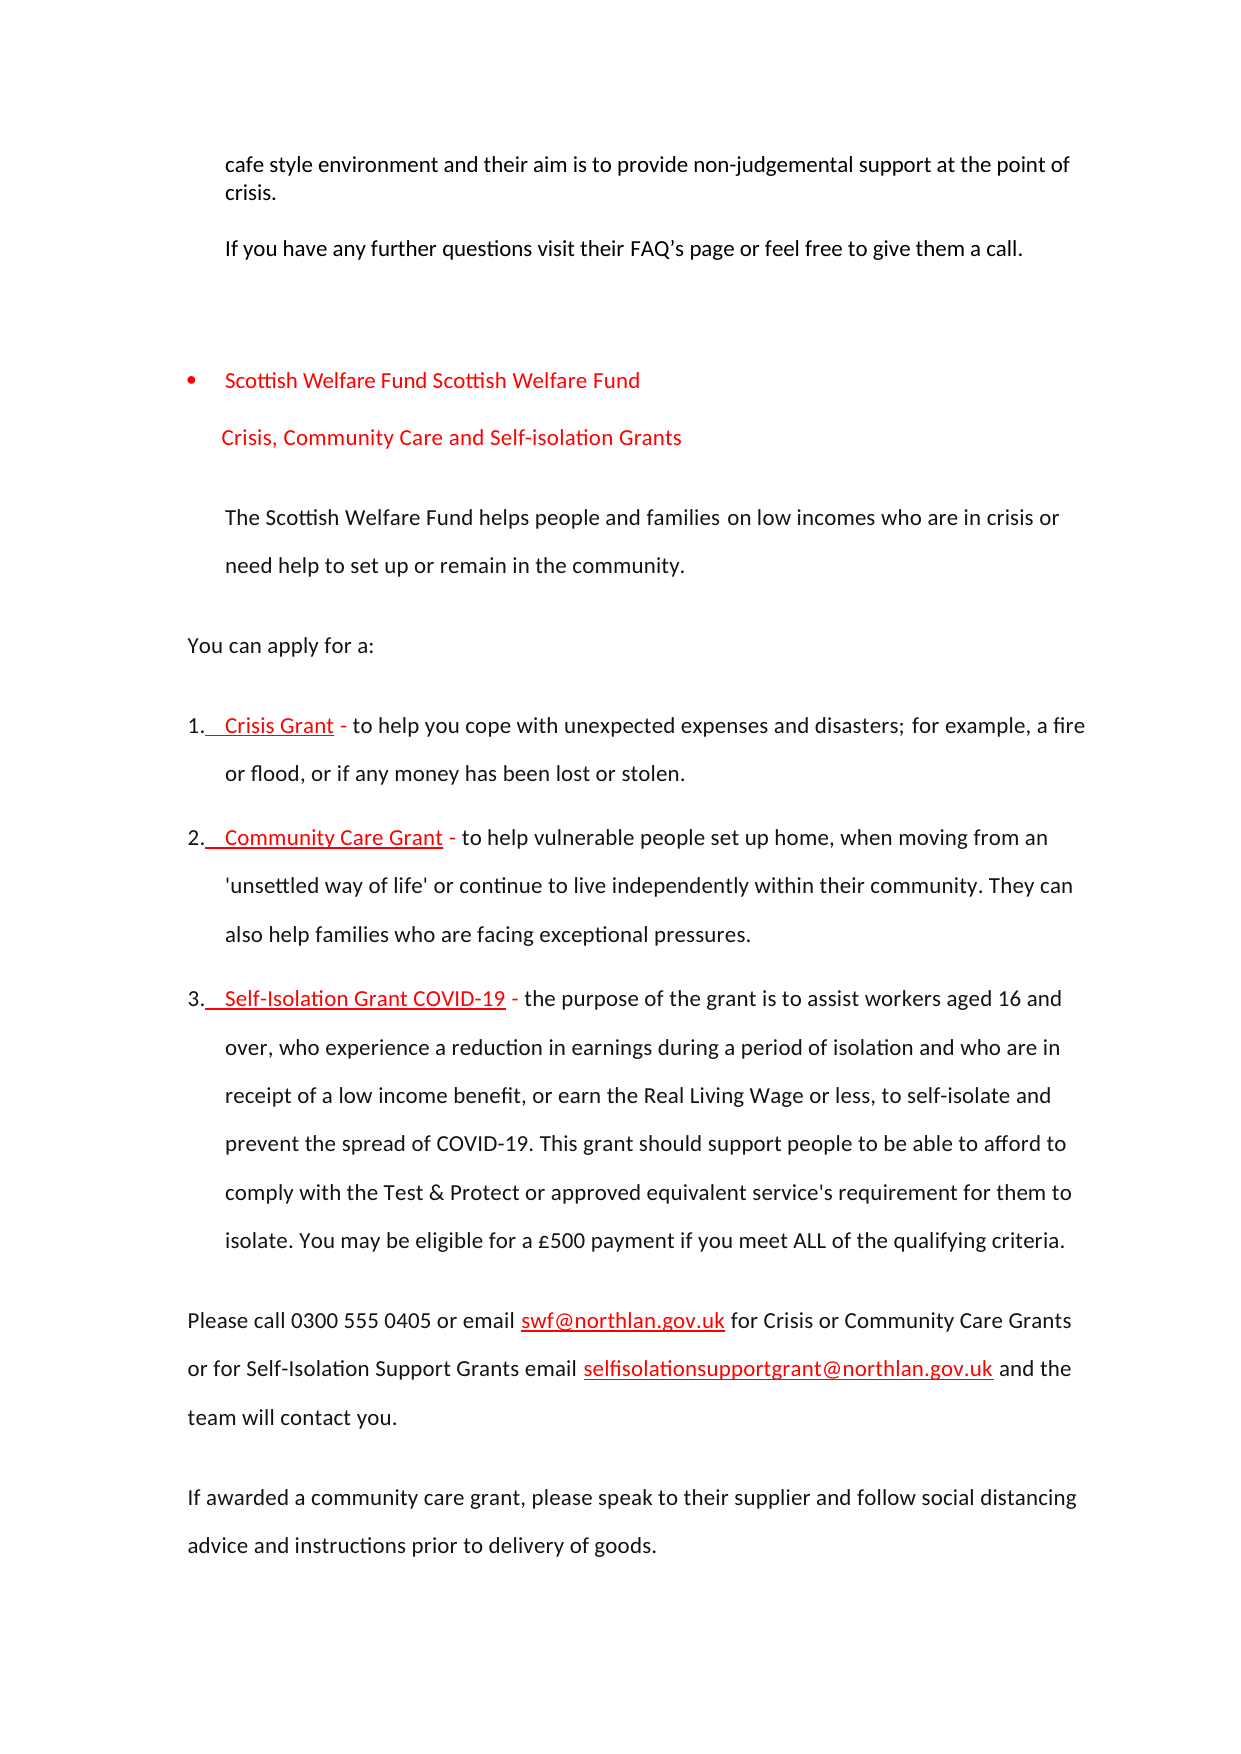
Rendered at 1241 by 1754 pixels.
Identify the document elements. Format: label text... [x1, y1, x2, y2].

text You can apply for a: [150, 611, 1090, 659]
text The Scottish Welfare Fund helps people and families on low incomes who are in crisis or need help to set up or remain in the community. [225, 482, 1090, 579]
subtitle Crisis, Community Care and Self-isolation Grants [150, 423, 1090, 451]
list Community Care Grant - to help vulnerable people set up home, when moving from an 'unsettled way of life' or continue to live independently within their community. They can also help families who are facing exceptional pressures. [187, 803, 1090, 948]
text If you have any further questions visit their FAQ’s page or feel free to give them a call. [150, 234, 1090, 262]
subtitle Scottish Welfare Fund Scottish Welfare Fund [187, 366, 1090, 394]
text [225, 150, 1090, 206]
list Crisis Grant - to help you cope with unexpected expenses and disasters; for example, a fire or flood, or if any money has been lost or stolen. [187, 690, 1090, 787]
text If awarded a community care grant, please speak to their supplier and follow social distancing advice and instructions prior to delivery of goods. [187, 1462, 1090, 1559]
list Self-Isolation Grant COVID-19 - the purpose of the grant is to assist workers aged 16 and over, who experience a reduction in earnings during a period of isolation and who are in receipt of a low income benefit, or earn the Real Living Wage or less, to self-isolate and prevent the spread of COVID-19. This grant should support people to be able to afford to comply with the Test & Protect or approved equivalent service's requirement for them to isolate. You may be eligible for a £500 payment if you meet ALL of the qualifying criteria. [187, 964, 1090, 1254]
text Please call 0300 555 0405 or email swf@northlan.gov.uk for Crisis or Community Care Grants or for Self-Isolation Support Grants email selfisolationsupportgrant@northlan.gov.uk and the team will contact you. [187, 1286, 1090, 1431]
